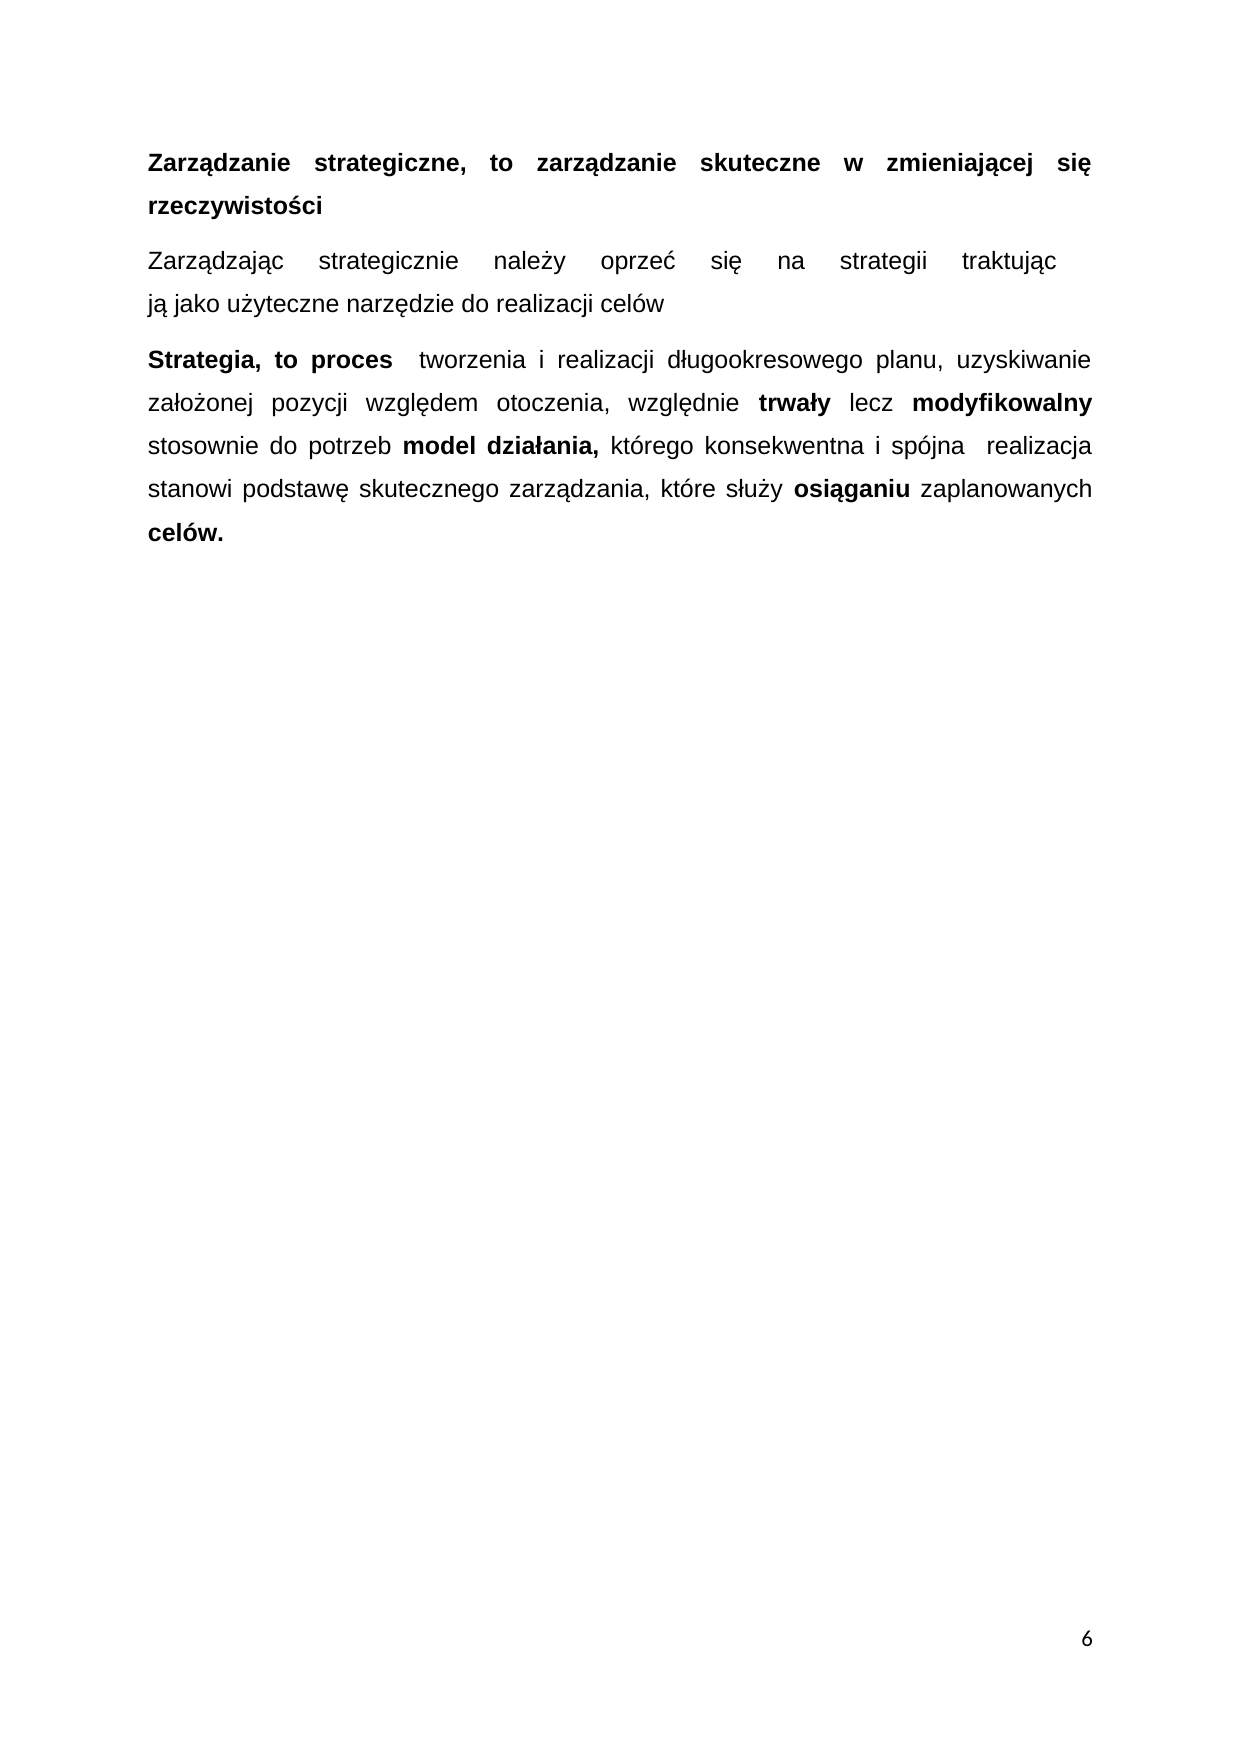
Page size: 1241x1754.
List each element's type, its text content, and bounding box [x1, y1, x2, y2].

text Strategia, to proces tworzenia i realizacji długookresowego planu, uzyskiwanie założonej pozycji względem otoczenia, względnie trwały lecz modyfikowalny stosownie do potrzeb model działania, którego konsekwentna i spójna realizacja stanowi podstawę skutecznego zarządzania, które służy osiąganiu zaplanowanych celów. [148, 345, 1093, 546]
text Zarządzając strategicznie należy oprzeć się na strategii traktując ją jako użyteczne narzędzie do realizacji celów [148, 246, 1093, 318]
text Zarządzanie strategiczne, to zarządzanie skuteczne w zmieniającej się rzeczywistości [148, 148, 1093, 219]
